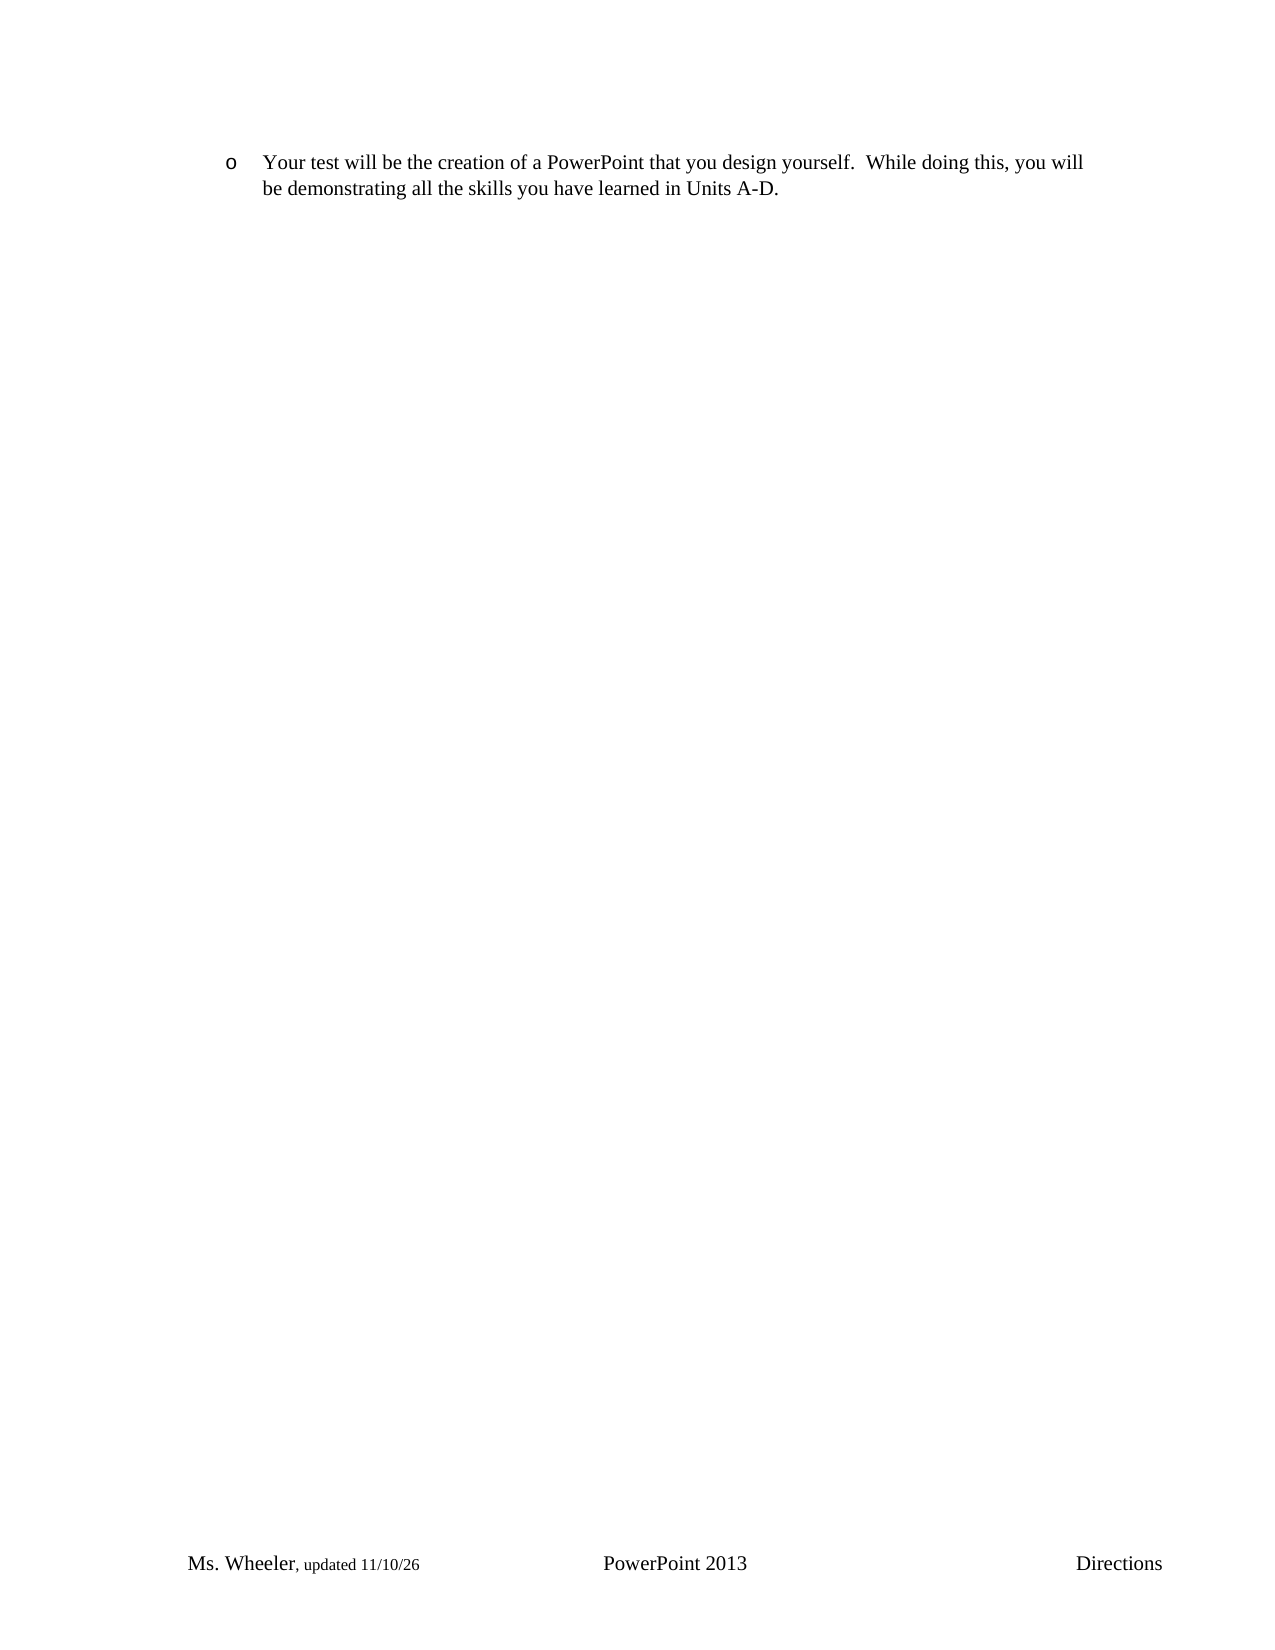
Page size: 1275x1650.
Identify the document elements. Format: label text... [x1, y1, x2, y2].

list Your test will be the creation of a PowerPoint that you design yourself. While doing this, you will be demonstrating all the skills you have learned in Units A-D. [225, 150, 1087, 200]
